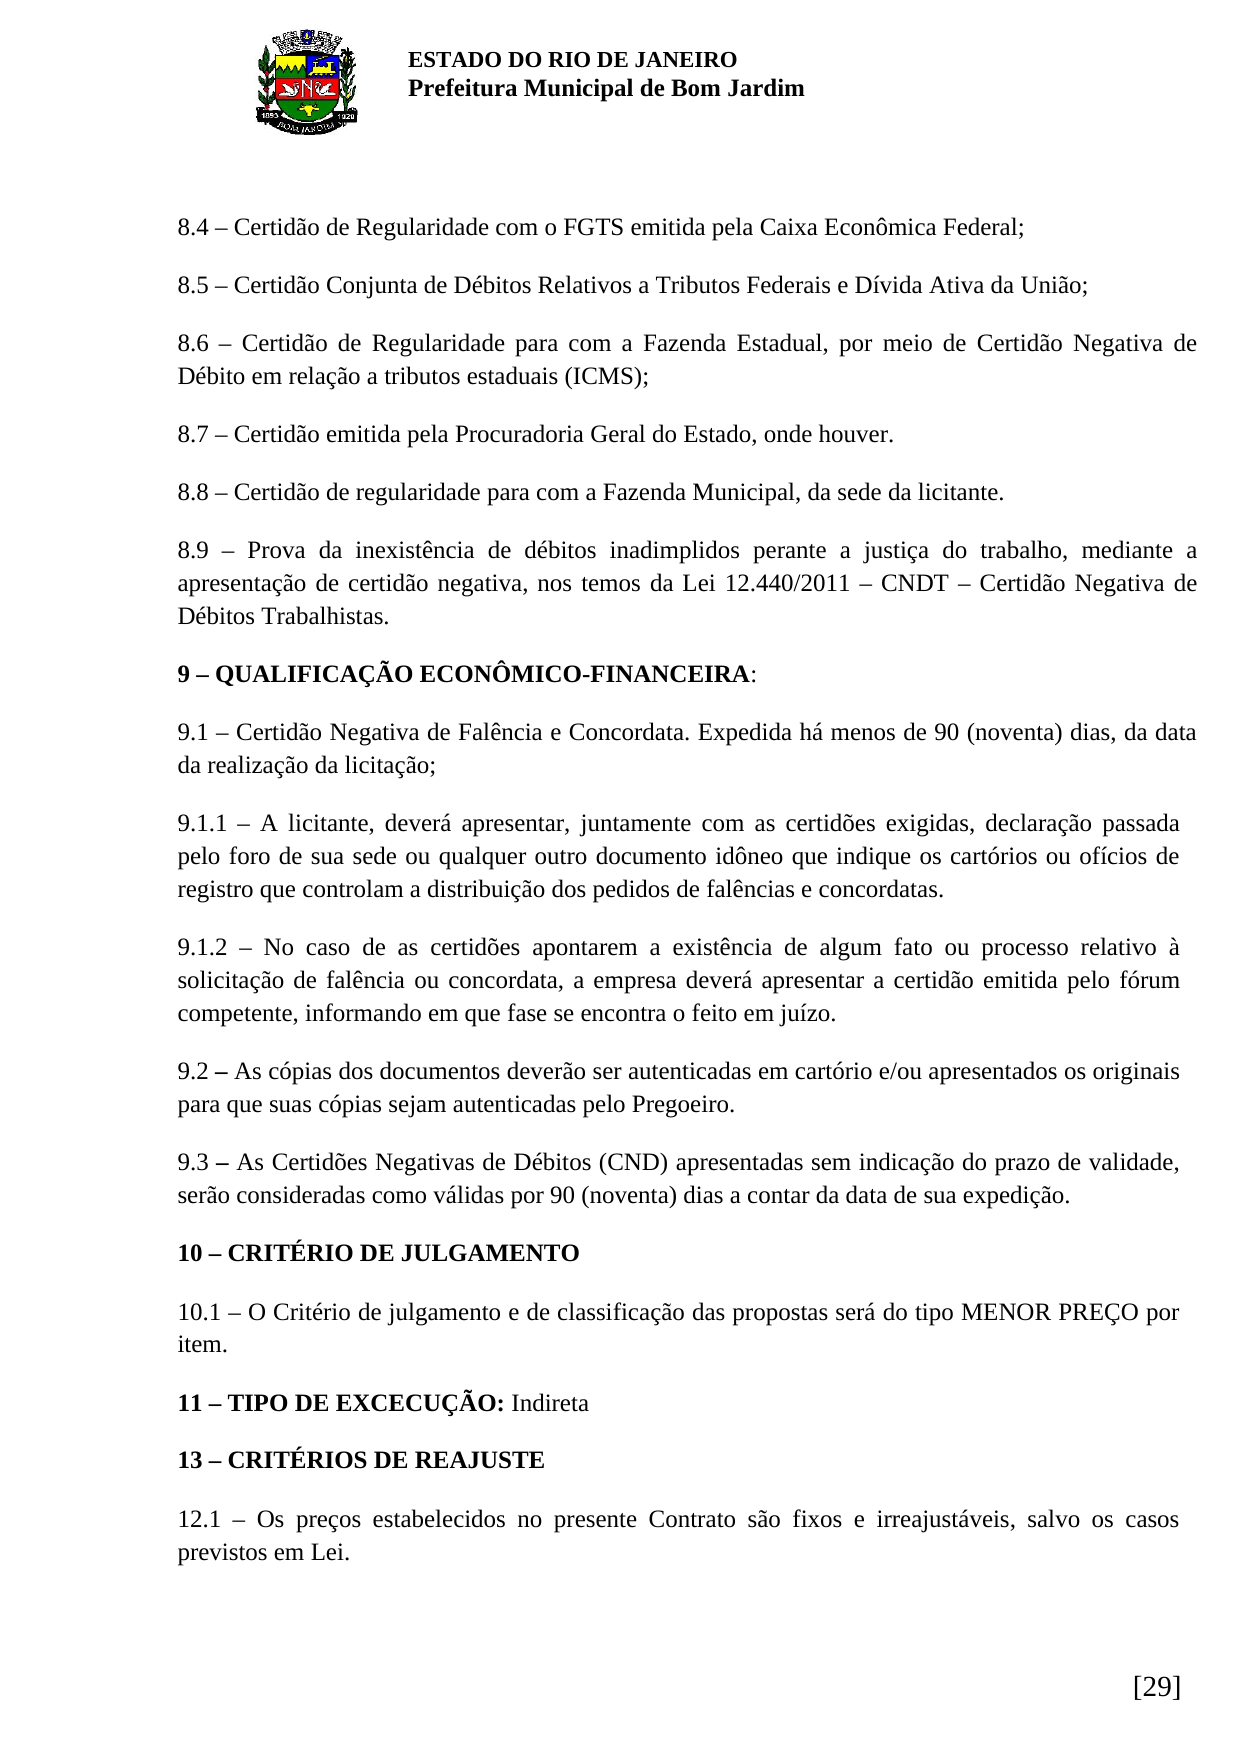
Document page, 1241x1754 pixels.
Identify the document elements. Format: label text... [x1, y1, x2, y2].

text 9.2 – As cópias dos documentos deverão ser autenticadas em cartório e/ou apresentados os originais para que suas cópias sejam autenticadas pelo Pregoeiro. [177, 1056, 1181, 1118]
text 13 – CRITÉRIOS DE REAJUSTE [177, 1446, 1181, 1474]
text 9.3 – As Certidões Negativas de Débitos (CND) apresentadas sem indicação do prazo de validade, serão consideradas como válidas por 90 (noventa) dias a contar da data de sua expedição. [177, 1147, 1181, 1209]
text 8.7 – Certidão emitida pela Procuradoria Geral do Estado, onde houver. [177, 419, 1198, 448]
text 10 – CRITÉRIO DE JULGAMENTO [177, 1238, 1181, 1267]
text 10.1 – O Critério de julgamento e de classificação das propostas será do tipo MENOR PREÇO por item. [177, 1297, 1181, 1358]
text 8.4 – Certidão de Regularidade com o FGTS emitida pela Caixa Econômica Federal; [177, 212, 1198, 241]
text 11 – TIPO DE EXCECUÇÃO: Indireta [177, 1388, 1181, 1416]
picture [253, 27, 359, 137]
text 9.1.1 – A licitante, deverá apresentar, juntamente com as certidões exigidas, declaração passada pelo foro de sua sede ou qualquer outro documento idôneo que indique os cartórios ou ofícios de registro que controlam a distribuição dos pedidos de falências e concordatas. [177, 808, 1181, 903]
text 12.1 – Os preços estabelecidos no presente Contrato são fixos e irreajustáveis, salvo os casos previstos em Lei. [177, 1504, 1181, 1565]
text 9 – QUALIFICAÇÃO ECONÔMICO-FINANCEIRA: [177, 659, 1181, 688]
text 9.1.2 – No caso de as certidões apontarem a existência de algum fato ou processo relativo à solicitação de falência ou concordata, a empresa deverá apresentar a certidão emitida pelo fórum competente, informando em que fase se encontra o feito em juízo. [177, 932, 1181, 1027]
text 8.8 – Certidão de regularidade para com a Fazenda Municipal, da sede da licitante. [177, 477, 1198, 506]
text 9.1 – Certidão Negativa de Falência e Concordata. Expedida há menos de 90 (noventa) dias, da data da realização da licitação; [177, 717, 1198, 779]
text 8.5 – Certidão Conjunta de Débitos Relativos a Tributos Federais e Dívida Ativa da União; [177, 270, 1198, 299]
text 8.9 – Prova da inexistência de débitos inadimplidos perante a justiça do trabalho, mediante a apresentação de certidão negativa, nos temos da Lei 12.440/2011 – CNDT – Certidão Negativa de Débitos Trabalhistas. [177, 535, 1198, 630]
text 8.6 – Certidão de Regularidade para com a Fazenda Estadual, por meio de Certidão Negativa de Débito em relação a tributos estaduais (ICMS); [177, 328, 1198, 390]
